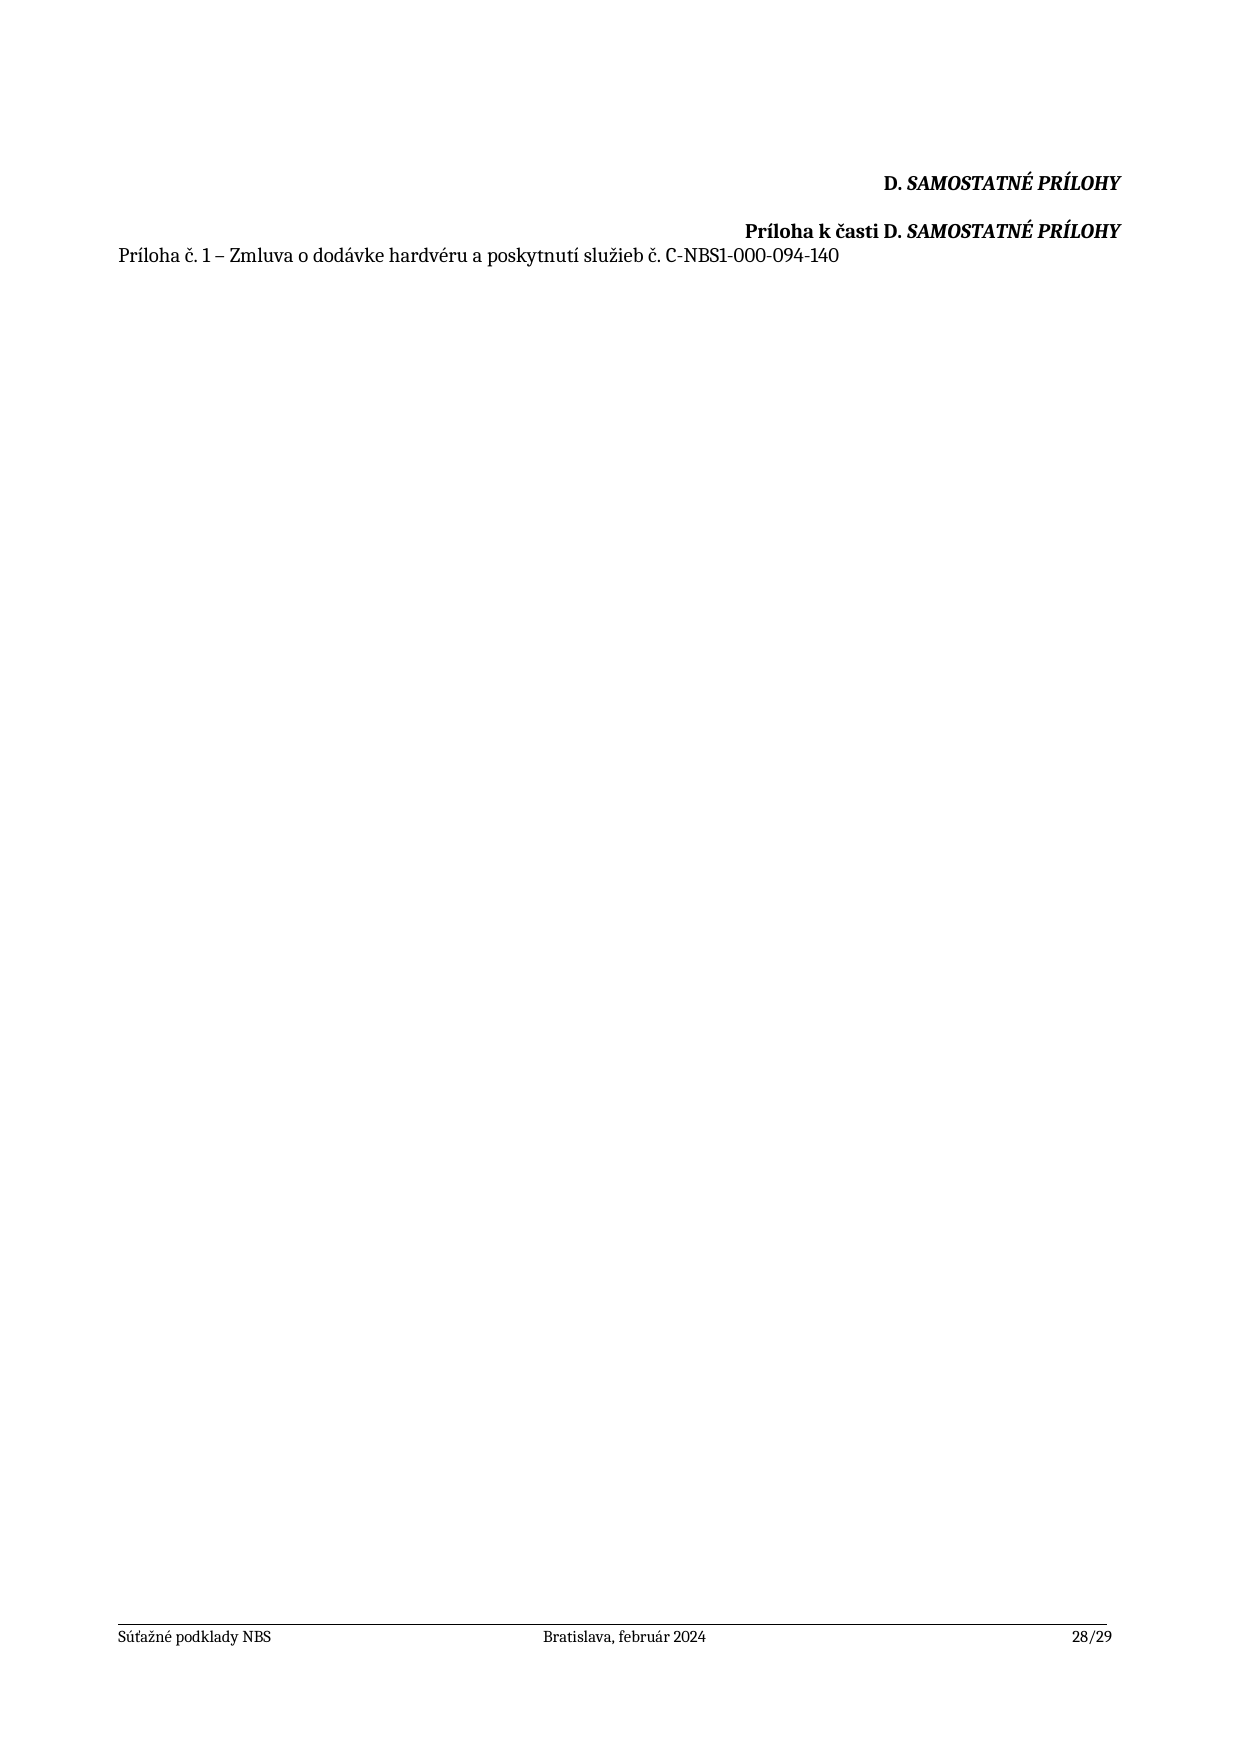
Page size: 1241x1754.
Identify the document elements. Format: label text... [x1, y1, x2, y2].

text Príloha č. 1 – Zmluva o dodávke hardvéru a poskytnutí služieb č. C-NBS1-000-094-140 [118, 243, 1122, 267]
text Príloha k časti D. SAMOSTATNÉ PRÍLOHY [118, 219, 1122, 243]
text D. SAMOSTATNÉ PRÍLOHY [783, 172, 1122, 196]
